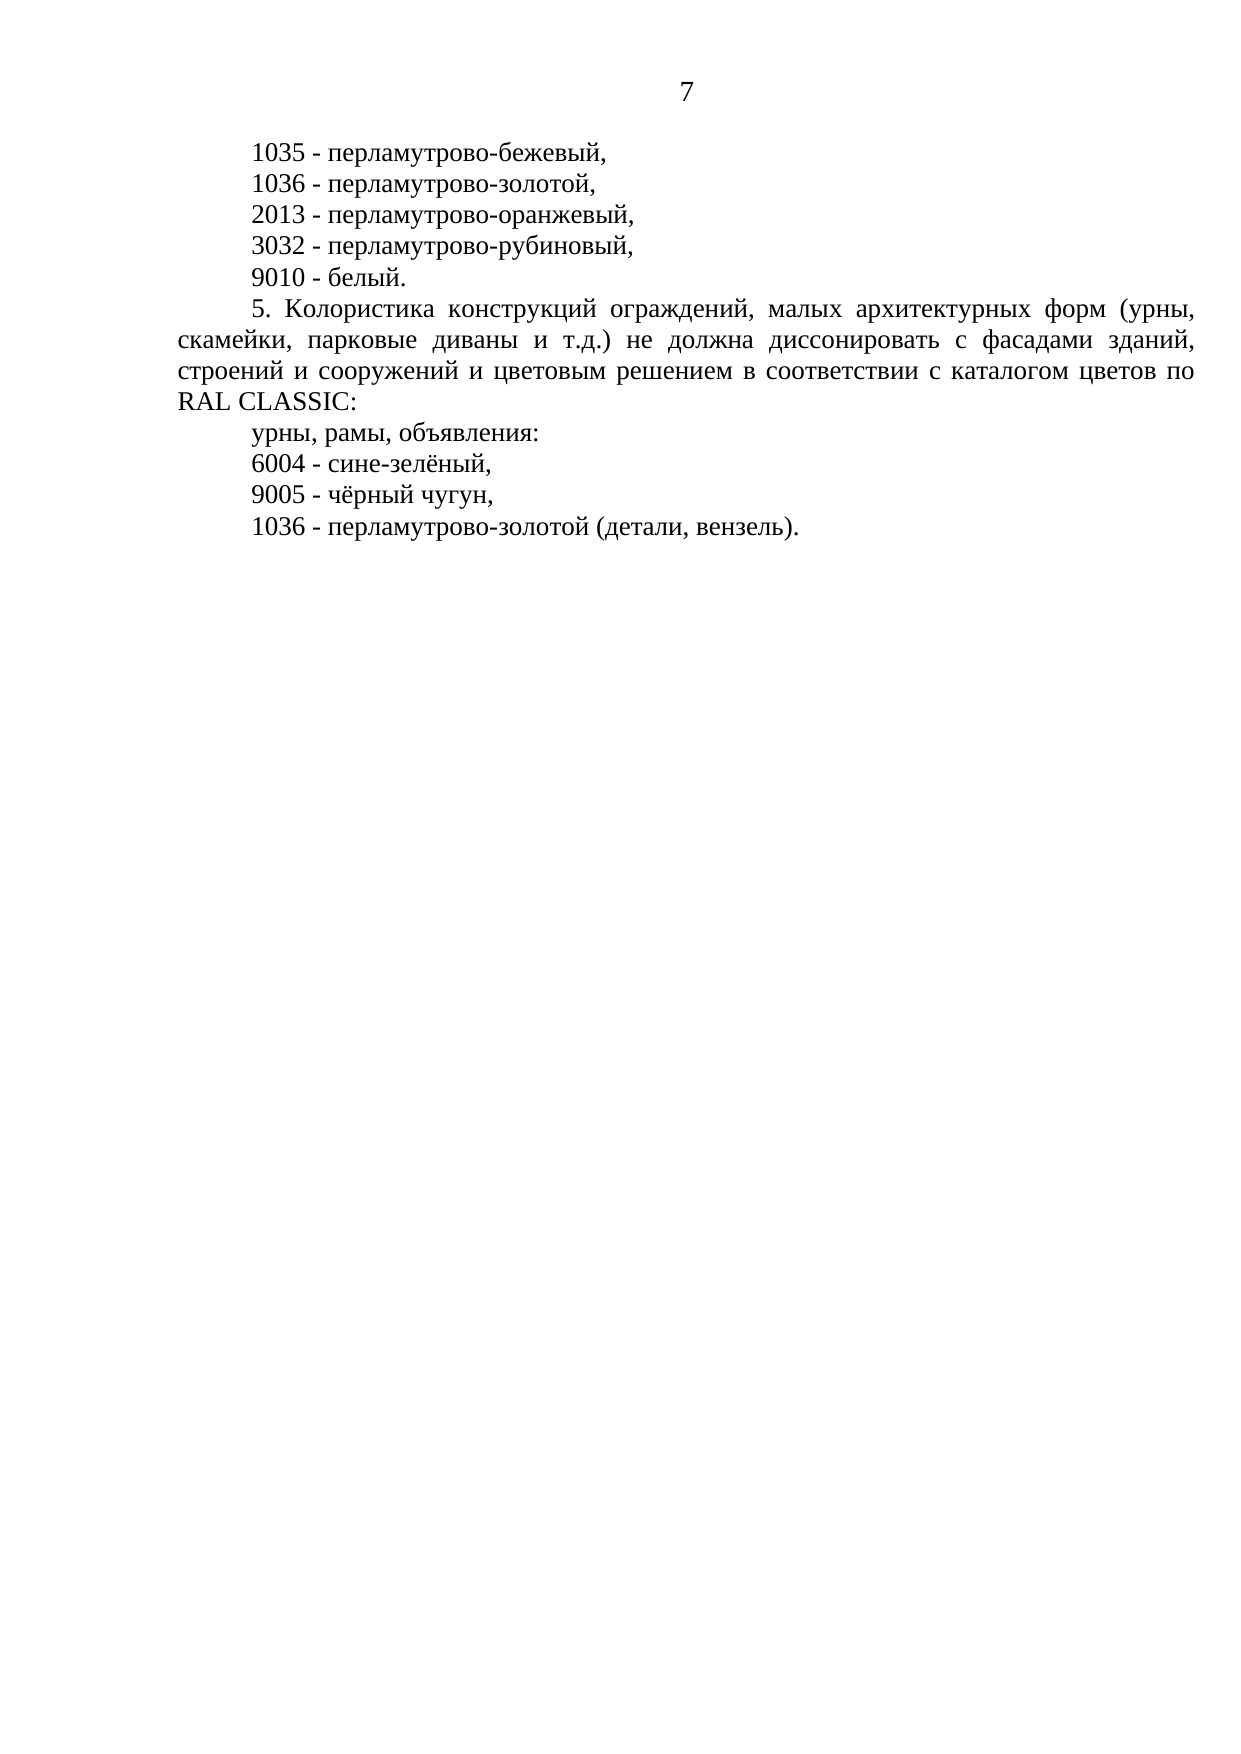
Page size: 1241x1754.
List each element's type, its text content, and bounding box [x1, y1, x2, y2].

text урны, рамы, объявления: [177, 416, 1196, 447]
text 3032 - перламутрово-рубиновый, [177, 229, 1196, 261]
text 6004 - сине-зелёный, [177, 447, 1196, 479]
text 5. Колористика конструкций ограждений, малых архитектурных форм (урны, скамейки, парковые диваны и т.д.) не должна диссонировать с фасадами зданий, строений и сооружений и цветовым решением в соответствии с каталогом цветов по RAL CLASSIC: [177, 292, 1196, 416]
text 9010 - белый. [177, 261, 1196, 292]
text 2013 - перламутрово-оранжевый, [177, 198, 1196, 229]
text 1035 - перламутрово-бежевый, [177, 136, 1196, 167]
text 1036 - перламутрово-золотой (детали, вензель). [177, 510, 1196, 541]
text 9005 - чёрный чугун, [177, 479, 1196, 510]
text 1036 - перламутрово-золотой, [177, 167, 1196, 198]
